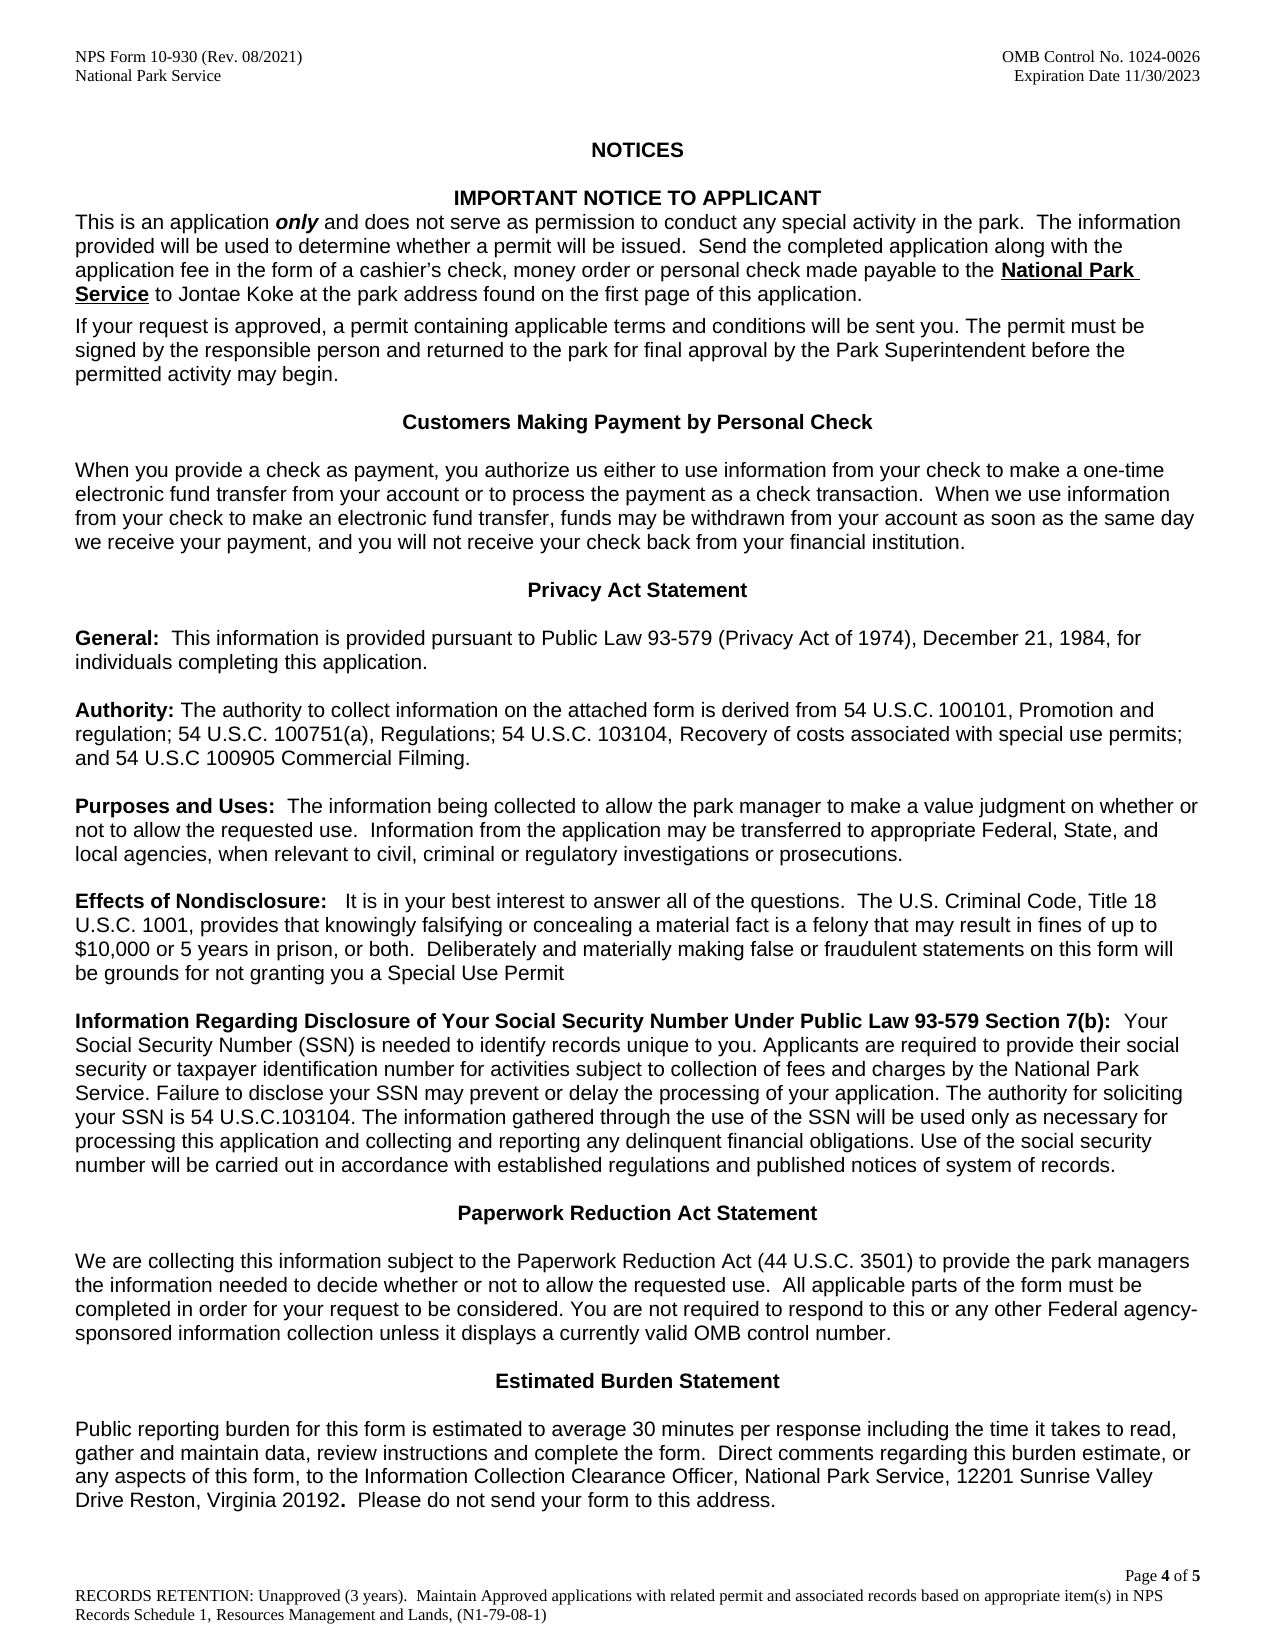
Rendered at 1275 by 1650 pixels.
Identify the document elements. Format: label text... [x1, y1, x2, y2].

text Effects of Nondisclosure: It is in your best interest to answer all of the questions. The U.S. Criminal Code, Title 18 U.S.C. 1001, provides that knowingly falsifying or concealing a material fact is a felony that may result in fines of up to $10,000 or 5 years in prison, or both. Deliberately and materially making false or fraudulent statements on this form will be grounds for not granting you a Special Use Permit [75, 889, 1200, 985]
text Estimated Burden Statement [75, 1368, 1200, 1392]
text IMPORTANT NOTICE TO APPLICANT [75, 186, 1200, 210]
text If your request is approved, a permit containing applicable terms and conditions will be sent you. The permit must be signed by the responsible person and returned to the park for final approval by the Park Superintendent before the permitted activity may begin. [75, 314, 1200, 386]
subtitle NOTICES [75, 138, 1200, 162]
text When you provide a check as payment, you authorize us either to use information from your check to make a one-time electronic fund transfer from your account or to process the payment as a check transaction. When we use information from your check to make an electronic fund transfer, funds may be withdrawn from your account as soon as the same day we receive your payment, and you will not receive your check back from your financial institution. [75, 458, 1200, 554]
text Authority: The authority to collect information on the attached form is derived from 54 U.S.C. 100101, Promotion and regulation; 54 U.S.C. 100751(a), Regulations; 54 U.S.C. 103104, Recovery of costs associated with special use permits; and 54 U.S.C 100905 Commercial Filming. [75, 698, 1200, 769]
text This is an application only and does not serve as permission to conduct any special activity in the park. The information provided will be used to determine whether a permit will be issued. Send the completed application along with the application fee in the form of a cashier’s check, money order or personal check made payable to the National Park Service to Jontae Koke at the park address found on the first page of this application. [75, 210, 1200, 306]
text Purposes and Uses: The information being collected to allow the park manager to make a value judgment on whether or not to allow the requested use. Information from the application may be transferred to appropriate Federal, State, and local agencies, when relevant to civil, criminal or regulatory investigations or prosecutions. [75, 793, 1200, 865]
text Public reporting burden for this form is estimated to average 30 minutes per response including the time it takes to read, gather and maintain data, review instructions and complete the form. Direct comments regarding this burden estimate, or any aspects of this form, to the Information Collection Clearance Officer, National Park Service, 12201 Sunrise Valley Drive Reston, Virginia 20192. Please do not send your form to this address. [75, 1416, 1200, 1512]
text General: This information is provided pursuant to Public Law 93-579 (Privacy Act of 1974), December 21, 1984, for individuals completing this application. [75, 626, 1200, 674]
text Paperwork Reduction Act Statement [75, 1201, 1200, 1225]
text Privacy Act Statement [75, 578, 1200, 602]
text Customers Making Payment by Personal Check [75, 410, 1200, 434]
text Information Regarding Disclosure of Your Social Security Number Under Public Law 93-579 Section 7(b): Your Social Security Number (SSN) is needed to identify records unique to you. Applicants are required to provide their social security or taxpayer identification number for activities subject to collection of fees and charges by the National Park Service. Failure to disclose your SSN may prevent or delay the processing of your application. The authority for soliciting your SSN is 54 U.S.C.103104. The information gathered through the use of the SSN will be used only as necessary for processing this application and collecting and reporting any delinquent financial obligations. Use of the social security number will be carried out in accordance with established regulations and published notices of system of records. [75, 1009, 1200, 1177]
text We are collecting this information subject to the Paperwork Reduction Act (44 U.S.C. 3501) to provide the park managers the information needed to decide whether or not to allow the requested use. All applicable parts of the form must be completed in order for your request to be considered. You are not required to respond to this or any other Federal agency-sponsored information collection unless it displays a currently valid OMB control number. [75, 1249, 1200, 1344]
